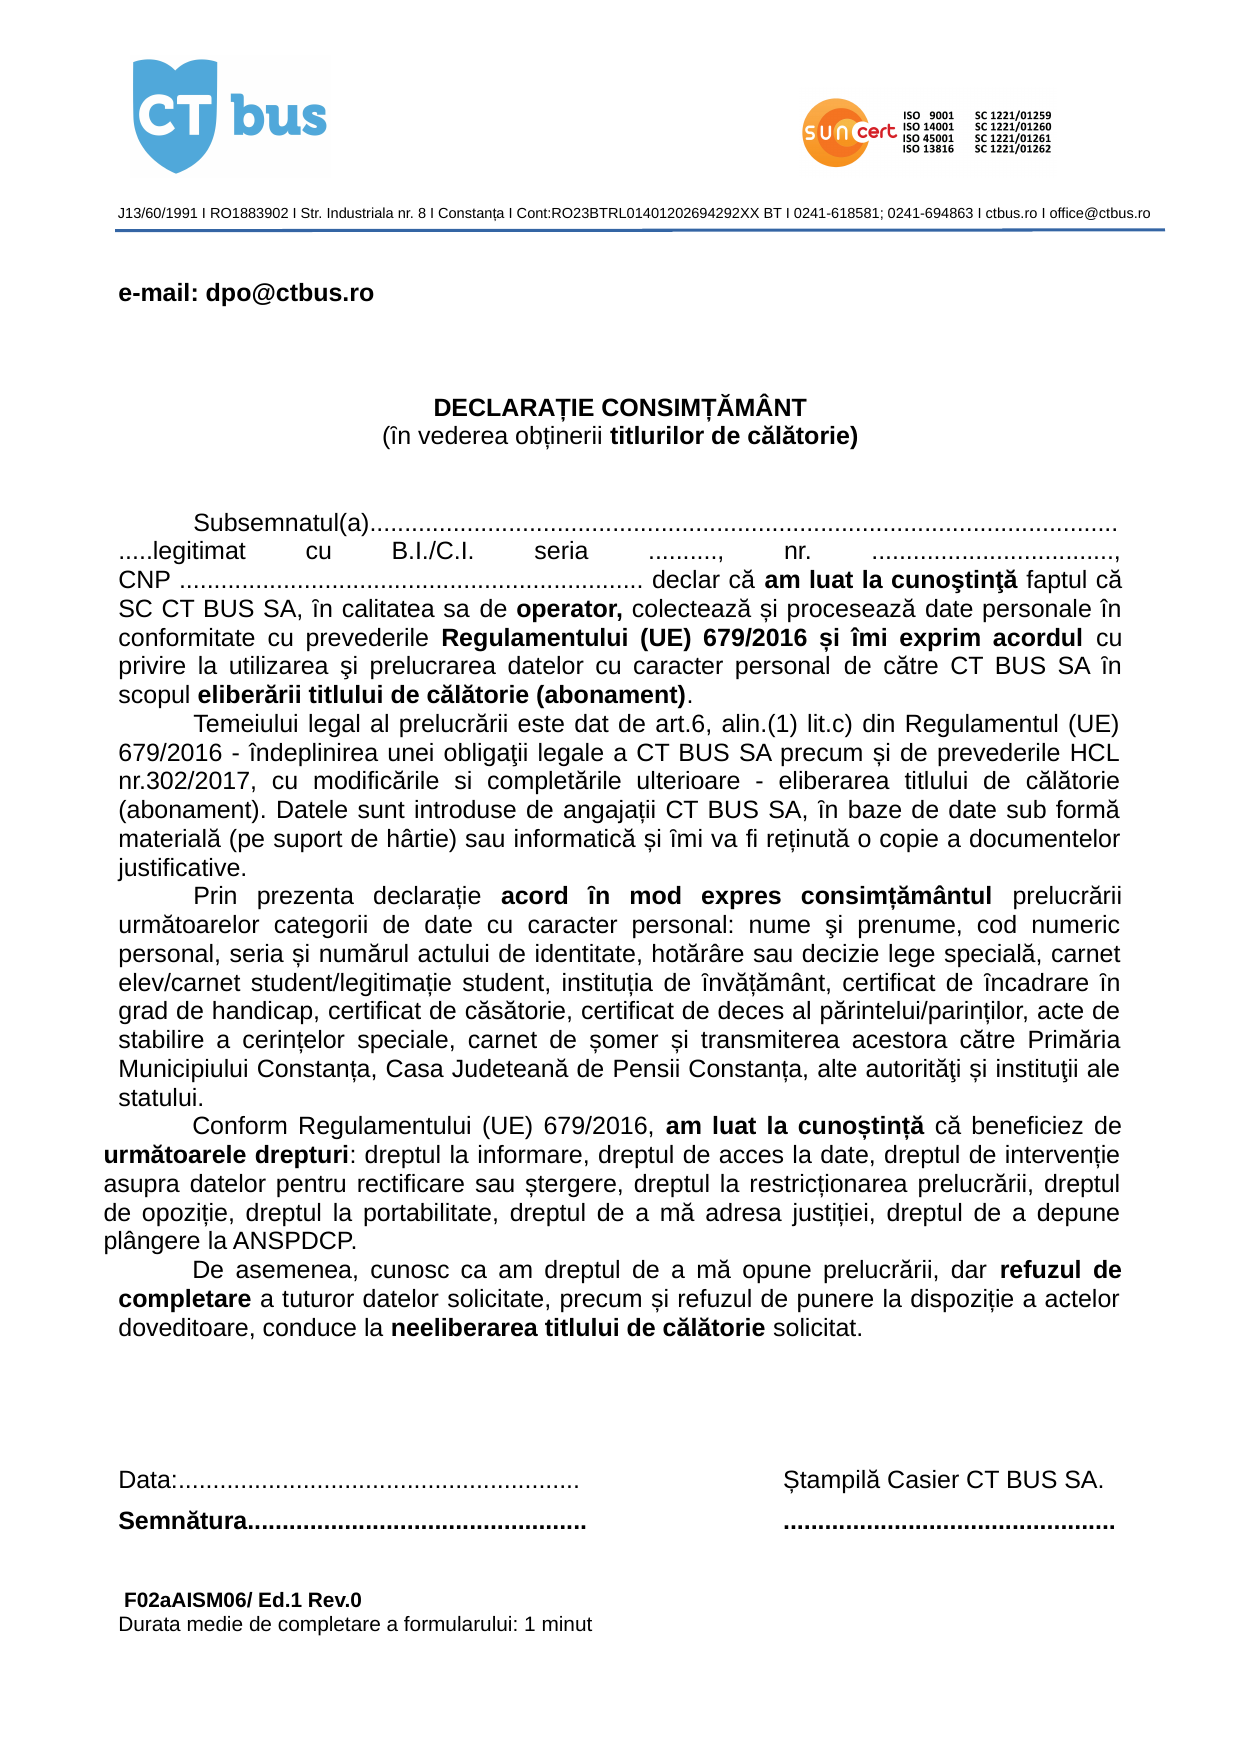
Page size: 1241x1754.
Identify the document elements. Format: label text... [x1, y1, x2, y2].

text Temeiului legal al prelucrării este dat de art.6, alin.(1) lit.c) din Regulamentul (UE) 679/2016 - îndeplinirea unei obligaţii legale a CT BUS SA precum și de prevederile HCL nr.302/2017, cu modificările si completările ulterioare - eliberarea titlului de călătorie (abonament). Datele sunt introduse de angajații CT BUS SA, ȋn baze de date sub formă materială (pe suport de hârtie) sau informatică și ȋmi va fi reținută o copie a documentelor justificative. [118, 709, 1122, 881]
picture [130, 55, 331, 178]
text Prin prezenta declarație acord ȋn mod expres consimțământul prelucrării următoarelor categorii de date cu caracter personal: nume şi prenume, cod numeric personal, seria și numărul actului de identitate, hotărâre sau decizie lege specială, carnet elev/carnet student/legitimație student, instituția de ȋnvățământ, certificat de ȋncadrare ȋn grad de handicap, certificat de căsătorie, certificat de deces al părintelui/parinților, acte de stabilire a cerințelor speciale, carnet de șomer și transmiterea acestora către Primăria Municipiului Constanța, Casa Judeteană de Pensii Constanța, alte autorităţi și instituţii ale statului. [118, 881, 1122, 1111]
text De asemenea, cunosc ca am dreptul de a mă opune prelucrării, dar refuzul de completare a tuturor datelor solicitate, precum și refuzul de punere la dispoziție a actelor doveditoare, conduce la neeliberarea titlului de călătorie solicitat. [118, 1255, 1122, 1341]
text DECLARAȚIE CONSIMȚĂMÂNT [118, 392, 1122, 421]
text Data:.......................................................... Ștampilă Casier CT BUS SA. [118, 1465, 1122, 1494]
text e-mail: dpo@ctbus.ro [118, 277, 1122, 306]
text Semnătura................................................. ................................................ [118, 1506, 1122, 1535]
picture [798, 87, 1057, 178]
text Conform Regulamentului (UE) 679/2016, am luat la cunoștință că beneficiez de următoarele drepturi: dreptul la informare, dreptul de acces la date, dreptul de intervenție asupra datelor pentru rectificare sau ștergere, dreptul la restricționarea prelucrării, dreptul de opoziție, dreptul la portabilitate, dreptul de a mă adresa justiției, dreptul de a depune plângere la ANSPDCP. [103, 1111, 1122, 1255]
text Subsemnatul(a).................................................................................................................legitimat cu B.I./C.I. seria .........., nr. ..................................., CNP ................................................................... declar că am luat la cunoştinţă faptul că SC CT BUS SA, ȋn calitatea sa de operator, colectează și procesează date personale în conformitate cu prevederile Regulamentului (UE) 679/2016 și îmi exprim acordul cu privire la utilizarea şi prelucrarea datelor cu caracter personal de către CT BUS SA ȋn scopul eliberării titlului de călătorie (abonament). [118, 507, 1122, 709]
text (ȋn vederea obținerii titlurilor de călătorie) [118, 421, 1122, 450]
